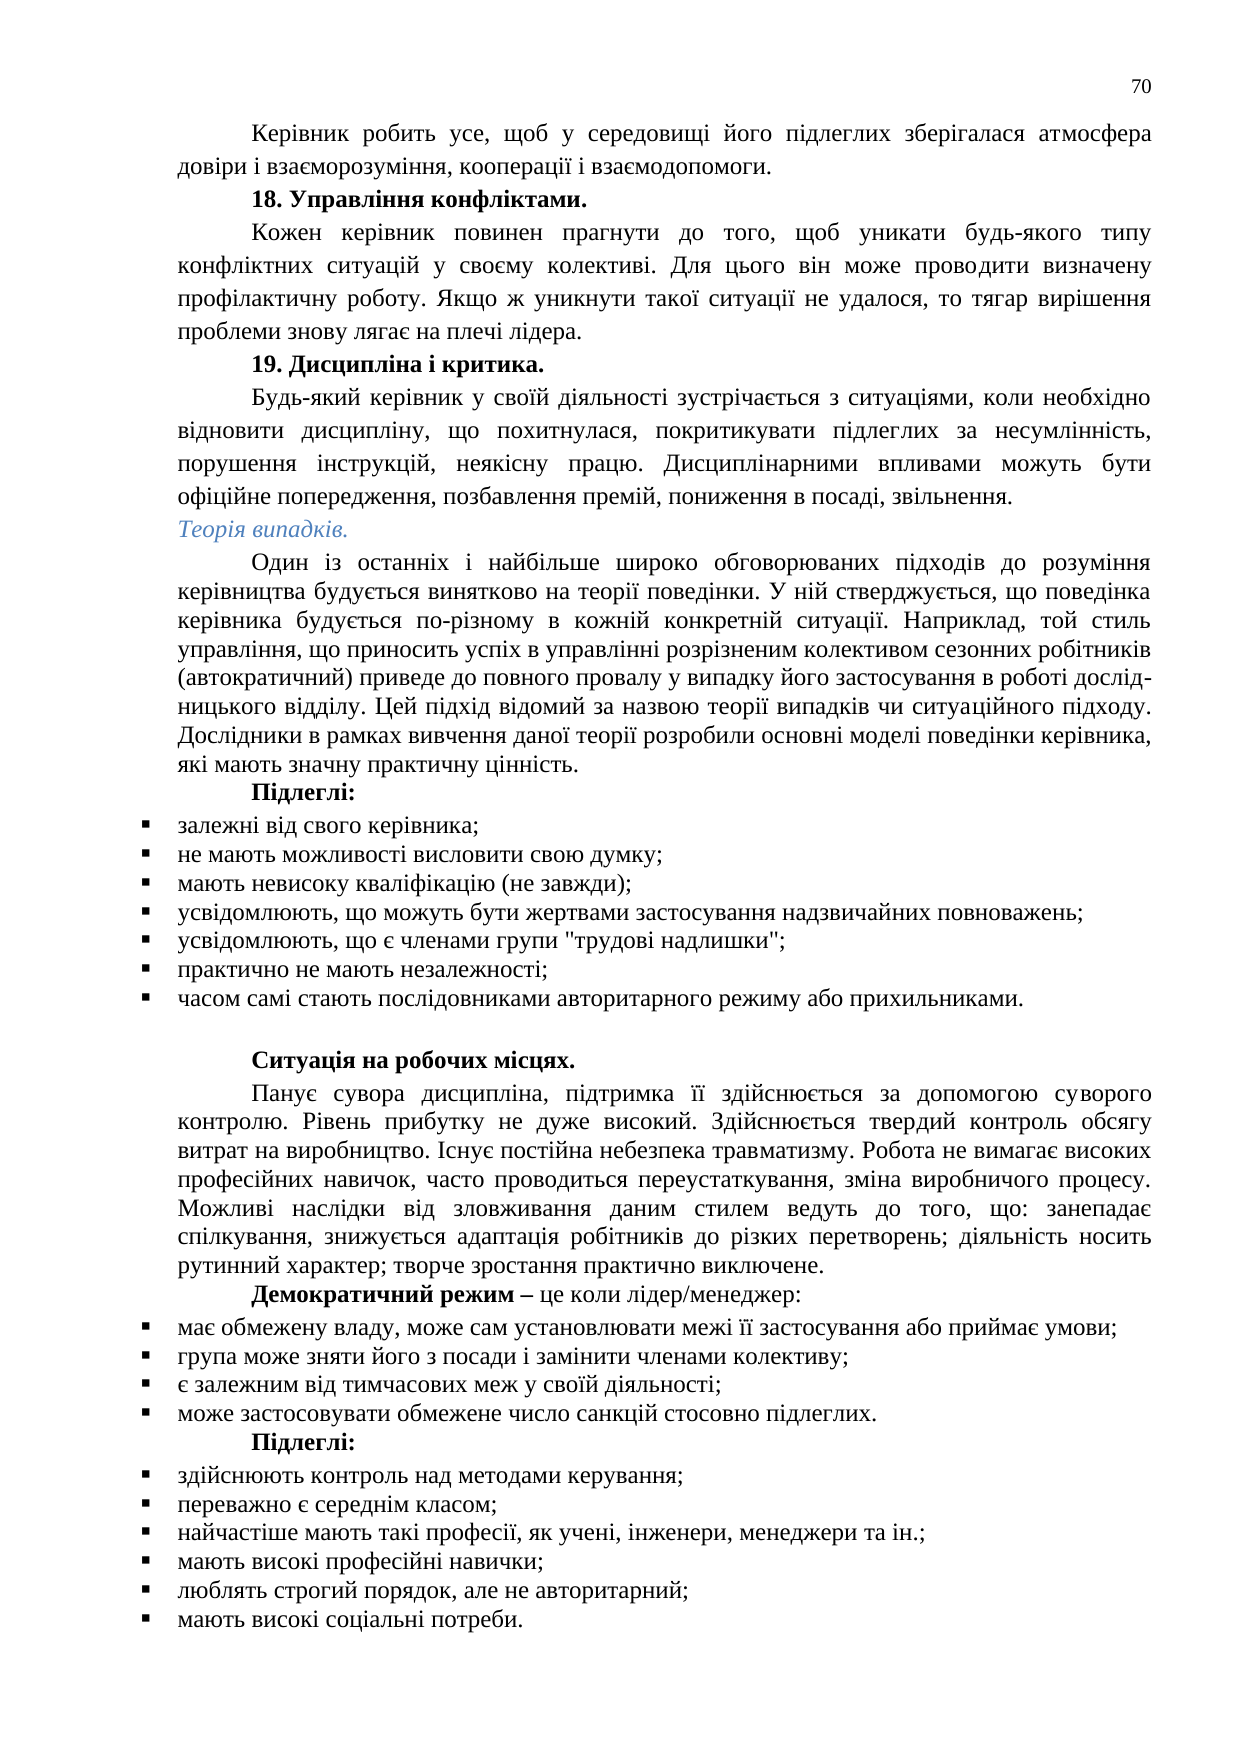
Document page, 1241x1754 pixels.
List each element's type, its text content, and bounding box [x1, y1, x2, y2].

list усвідомлюють, що є членами групи "трудові надлишки"; [140, 925, 1152, 954]
list є залежним від тимчасових меж у своїй діяльності; [140, 1369, 1152, 1398]
text Демократичний режим – це коли лідер/менеджер: [177, 1279, 1152, 1308]
title Панує сувора дисципліна, підтримка її здійснюється за допомогою суворого контролю. Рівень прибутку не дуже високий. Здійснюється твердий контроль обсягу витрат на виробництво. Існує постійна небезпека травматизму. Робота не вимагає високих професійних навичок, часто проводиться переустаткування, зміна виробничого процесу. Можливі наслідки від зловживання даним стилем ведуть до того, що: занепадає спілкування, знижується адаптація робітників до різких перетворень; діяльність носить рутинний характер; творче зростання практично виключене. [177, 1078, 1152, 1279]
list усвідомлюють, що можуть бути жертвами застосування надзвичайних повноважень; [140, 897, 1152, 925]
list залежні від свого керівника; [140, 810, 1152, 839]
text 19. Дисципліна і критика. [177, 349, 1152, 378]
text 18. Управління конфліктами. [177, 184, 1152, 213]
text Підлеглі: [177, 777, 1152, 806]
list люблять строгий порядок, але не авторитарний; [140, 1575, 1152, 1604]
list має обмежену владу, може сам установлювати межі її застосування або приймає умови; [140, 1312, 1152, 1341]
title Один із останніх і найбільше широко обговорюваних підходів до розуміння керівництва будується винятково на теорії поведінки. У ній стверджується, що поведінка керівника будується по-різному в кожній конкретній ситуації. Наприклад, той стиль управління, що приносить успіх в управлінні розрізненим колективом сезонних робітників (автократичний) приведе до повного провалу у випадку його застосування в роботі дослідницького відділу. Цей підхід відомий за назвою теорії випадків чи ситуаційного підходу. Дослідники в рамках вивчення даної теорії розробили основні моделі поведінки керівника, які мають значну практичну цінність. [177, 547, 1152, 777]
list може застосовувати обмежене число санкцій стосовно підлеглих. [140, 1398, 1152, 1427]
subtitle Теорія випадків. [177, 514, 1152, 543]
list здійснюють контроль над методами керування; [140, 1460, 1152, 1489]
text Керівник робить усе, щоб у середовищі його підлеглих зберігалася атмосфера довіри і взаєморозуміння, кооперації і взаємодопомоги. [177, 118, 1152, 180]
list не мають можливості висловити свою думку; [140, 839, 1152, 868]
list переважно є середнім класом; [140, 1489, 1152, 1517]
list мають високі професійні навички; [140, 1546, 1152, 1575]
list найчастіше мають такі професії, як учені, інженери, менеджери та ін.; [140, 1517, 1152, 1546]
text Підлеглі: [177, 1427, 1152, 1456]
list група може зняти його з посади і замінити членами колективу; [140, 1341, 1152, 1369]
list мають високі соціальні потреби. [140, 1604, 1152, 1632]
list практично не мають незалежності; [140, 954, 1152, 983]
text Кожен керівник повинен прагнути до того, щоб уникати будь-якого типу конфліктних ситуацій у своєму колективі. Для цього він може проводити визначену профілактичну роботу. Якщо ж уникнути такої ситуації не удалося, то тягар вирішення проблеми знову лягає на плечі лідера. [177, 217, 1152, 345]
list часом самі стають послідовниками авторитарного режиму або прихильниками. [140, 983, 1152, 1012]
list мають невисоку кваліфікацію (не завжди); [140, 868, 1152, 897]
text Ситуація на робочих місцях. [177, 1045, 1152, 1073]
text Будь-який керівник у своїй діяльності зустрічається з ситуаціями, коли необхідно відновити дисципліну, що похитнулася, покритикувати підлеглих за несумлінність, порушення інструкцій, неякісну працю. Дисциплінарними впливами можуть бути офіційне попередження, позбавлення премій, пониження в посаді, звільнення. [177, 382, 1152, 510]
